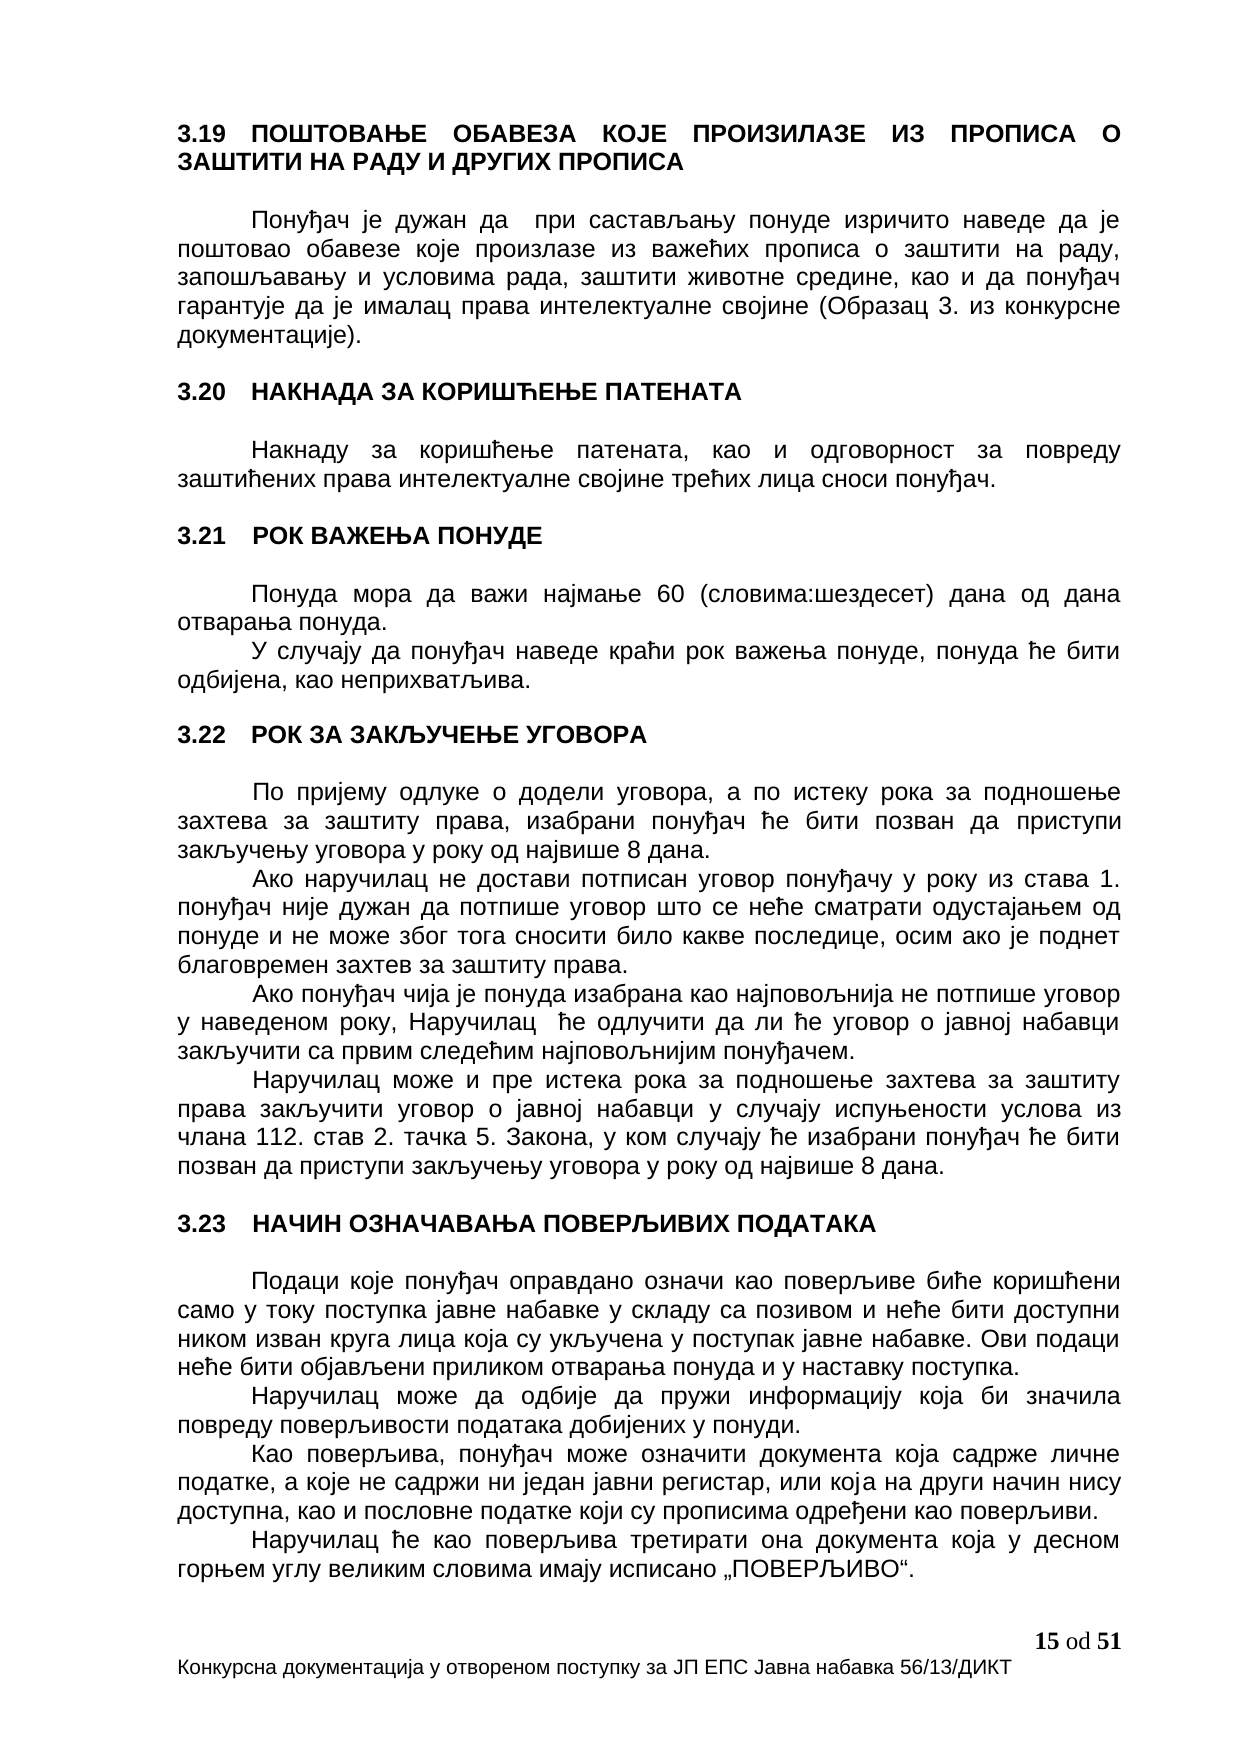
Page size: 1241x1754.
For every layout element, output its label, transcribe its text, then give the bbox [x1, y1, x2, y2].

subtitle 3.22 РОК ЗА ЗАКЉУЧЕЊЕ УГОВОРА [177, 720, 1122, 749]
text Понуда мора да важи најмање 60 (словима:шездесет) дана од дана отварања понуда. [177, 578, 1122, 636]
text Ако наручилац не достави потписан уговор понуђачу у року из става 1. понуђач није дужан да потпише уговор што се неће сматрати одустајањем од понуде и не може због тога сносити било какве последице, осим ако је поднет благовремен захтев за заштиту права. [177, 864, 1122, 979]
text Наручилац ће као поверљива третирати она документа која у десном горњем углу великим словима имају исписано „ПОВЕРЉИВО“. [177, 1525, 1122, 1582]
text 3.19 ПОШТОВАЊЕ ОБАВЕЗА КОЈЕ ПРОИЗИЛАЗЕ ИЗ ПРОПИСА О ЗАШТИТИ НА РАДУ И ДРУГИХ ПРОПИСА [177, 118, 1122, 176]
subtitle 3.23 НАЧИН ОЗНАЧАВАЊА ПОВЕРЉИВИХ ПОДАТАКА [177, 1209, 1122, 1237]
text Наручилац може да одбије да пружи информацију која би значила повреду поверљивости података добијених у понуди. [177, 1381, 1122, 1439]
text Наручилац може и пре истека рока за подношење захтева за заштиту права закључити уговор о јавној набавци у случају испуњености услова из члана 112. став 2. тачка 5. Закона, у ком случају ће изабрани понуђач ће бити позван да приступи закључењу уговора у року од највише 8 дана. [177, 1065, 1122, 1180]
text Као поверљива, понуђач може означити документа која садрже личне податке, а које не садржи ни један јавни регистар, или која на други начин нису доступна, као и пословне податке који су прописима одређени као поверљиви. [177, 1439, 1122, 1525]
text Накнаду за коришћење патената, као и одговорност за повреду заштићених права интелектуалне својине трећих лица сноси понуђач. [177, 435, 1122, 492]
text У случају да понуђач наведе краћи рок важења понуде, понуда ће бити одбијена, као неприхватљива. [177, 636, 1122, 693]
subtitle 3.20 НАКНАДА ЗА КОРИШЋЕЊЕ ПАТЕНАТА [177, 377, 1122, 406]
text Понуђач је дужан да при састављању понуде изричито наведе да је поштовао обавезе које произлазе из важећих прописа о заштити на раду, запошљавању и условима рада, заштити животне средине, као и да понуђач гарантује да је ималац права интелектуалне својине (Образац 3. из конкурсне документације). [177, 205, 1122, 348]
text Подаци које понуђач оправдано означи као поверљиве биће коришћени само у току поступка јавне набавке у складу са позивом и неће бити доступни ником изван круга лица која су укључена у поступак јавне набавке. Ови подаци неће бити објављени приликом отварања понуда и у наставку поступка. [177, 1266, 1122, 1381]
text 3.21 РОК ВАЖЕЊА ПОНУДЕ [177, 521, 1122, 550]
text Ако понуђач чија је понуда изабрана као најповољнија не потпише уговор у наведеном року, Наручилац ће одлучити да ли ће уговор о јавној набавци закључити са првим следећим најповољнијим понуђачем. [177, 979, 1122, 1065]
text По пријему одлуке о додели уговора, а по истеку рока за подношење захтева за заштиту права, изабрани понуђач ће бити позван да приступи закључењу уговора у року од највише 8 дана. [177, 777, 1122, 864]
